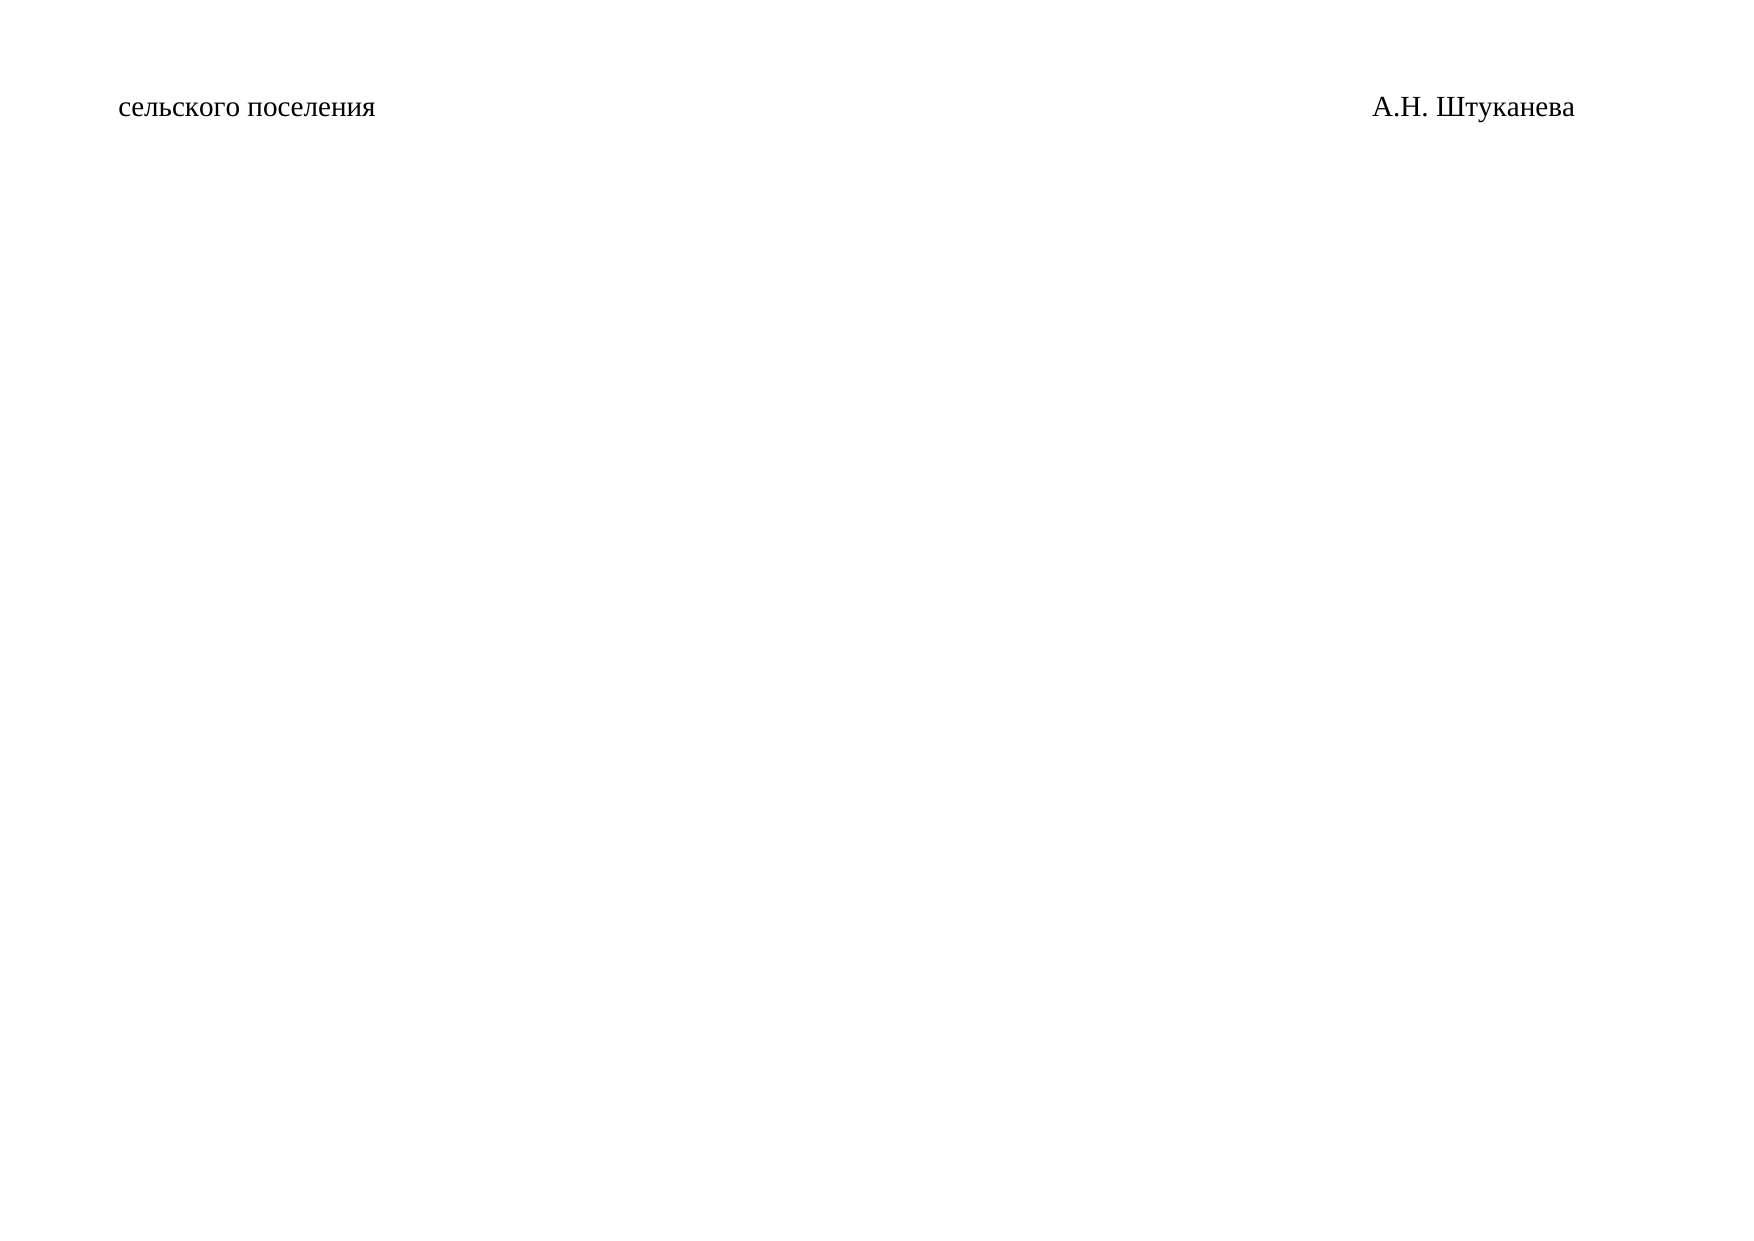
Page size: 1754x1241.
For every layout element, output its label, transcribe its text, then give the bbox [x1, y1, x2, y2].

text сельского поселения А.Н. Штуканева [118, 89, 1636, 122]
